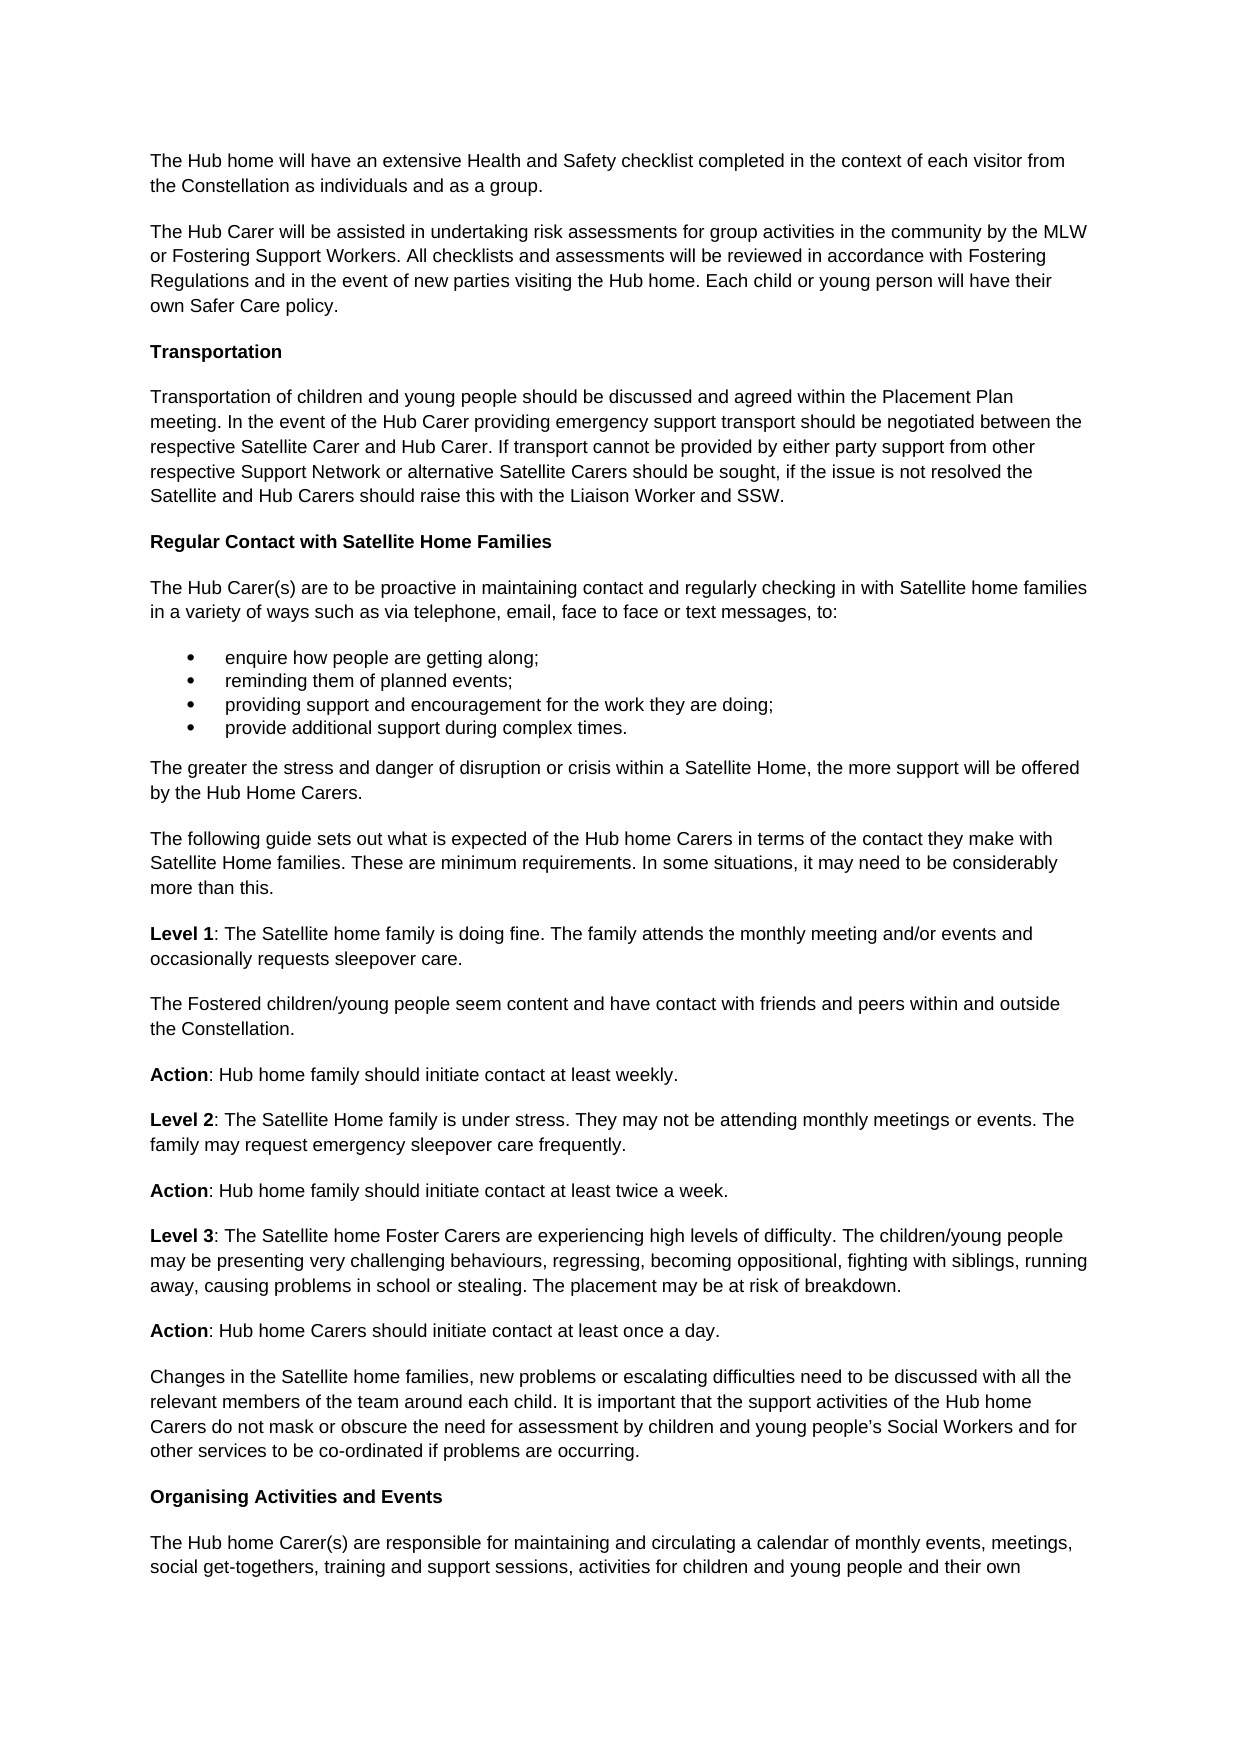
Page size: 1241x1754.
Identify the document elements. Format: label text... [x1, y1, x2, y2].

text The Hub Carer(s) are to be proactive in maintaining contact and regularly checking in with Satellite home families in a variety of ways such as via telephone, email, face to face or text messages, to: [150, 576, 1090, 623]
text Level 1: The Satellite home family is doing fine. The family attends the monthly meeting and/or events and occasionally requests sleepover care. [150, 922, 1090, 969]
list reminding them of planned events; [187, 670, 1090, 692]
text Organising Activities and Events [150, 1486, 1090, 1507]
text Level 2: The Satellite Home family is under stress. They may not be attending monthly meetings or events. The family may request emergency sleepover care frequently. [150, 1109, 1090, 1155]
text Changes in the Satellite home families, new problems or escalating difficulties need to be discussed with all the relevant members of the team around each child. It is important that the support activities of the Hub home Carers do not mask or obscure the need for assessment by children and young people’s Social Workers and for other services to be co-ordinated if problems are occurring. [150, 1366, 1090, 1462]
text Regular Contact with Satellite Home Families [150, 531, 1090, 552]
text Transportation [150, 340, 1090, 362]
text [150, 1531, 1090, 1578]
text Level 3: The Satellite home Foster Carers are experiencing high levels of difficulty. The children/young people may be presenting very challenging behaviours, regressing, becoming oppositional, fighting with siblings, running away, causing problems in school or stealing. The placement may be at risk of breakdown. [150, 1225, 1090, 1296]
text The Hub home will have an extensive Health and Safety checklist completed in the context of each visitor from the Constellation as individuals and as a group. [150, 150, 1090, 196]
text The greater the stress and danger of disruption or crisis within a Satellite Home, the more support will be offered by the Hub Home Carers. [150, 757, 1090, 803]
text Action: Hub home family should initiate contact at least weekly. [150, 1063, 1090, 1085]
text The Hub Carer will be assisted in undertaking risk assessments for group activities in the community by the MLW or Fostering Support Workers. All checklists and assessments will be reviewed in accordance with Fostering Regulations and in the event of new parties visiting the Hub home. Each child or young person will have their own Safer Care policy. [150, 220, 1090, 316]
list enquire how people are getting along; [187, 647, 1090, 668]
list providing support and encouragement for the work they are doing; [187, 693, 1090, 715]
text Action: Hub home Carers should initiate contact at least once a day. [150, 1320, 1090, 1342]
text The following guide sets out what is expected of the Hub home Carers in terms of the contact they make with Satellite Home families. These are minimum requirements. In some situations, it may need to be considerably more than this. [150, 827, 1090, 898]
text Action: Hub home family should initiate contact at least twice a week. [150, 1179, 1090, 1201]
list provide additional support during complex times. [187, 717, 1090, 738]
text The Fostered children/young people seem content and have contact with friends and peers within and outside the Constellation. [150, 993, 1090, 1039]
text Transportation of children and young people should be discussed and agreed within the Placement Plan meeting. In the event of the Hub Carer providing emergency support transport should be negotiated between the respective Satellite Carer and Hub Carer. If transport cannot be provided by either party support from other respective Support Network or alternative Satellite Carers should be sought, if the issue is not resolved the Satellite and Hub Carers should raise this with the Liaison Worker and SSW. [150, 386, 1090, 507]
